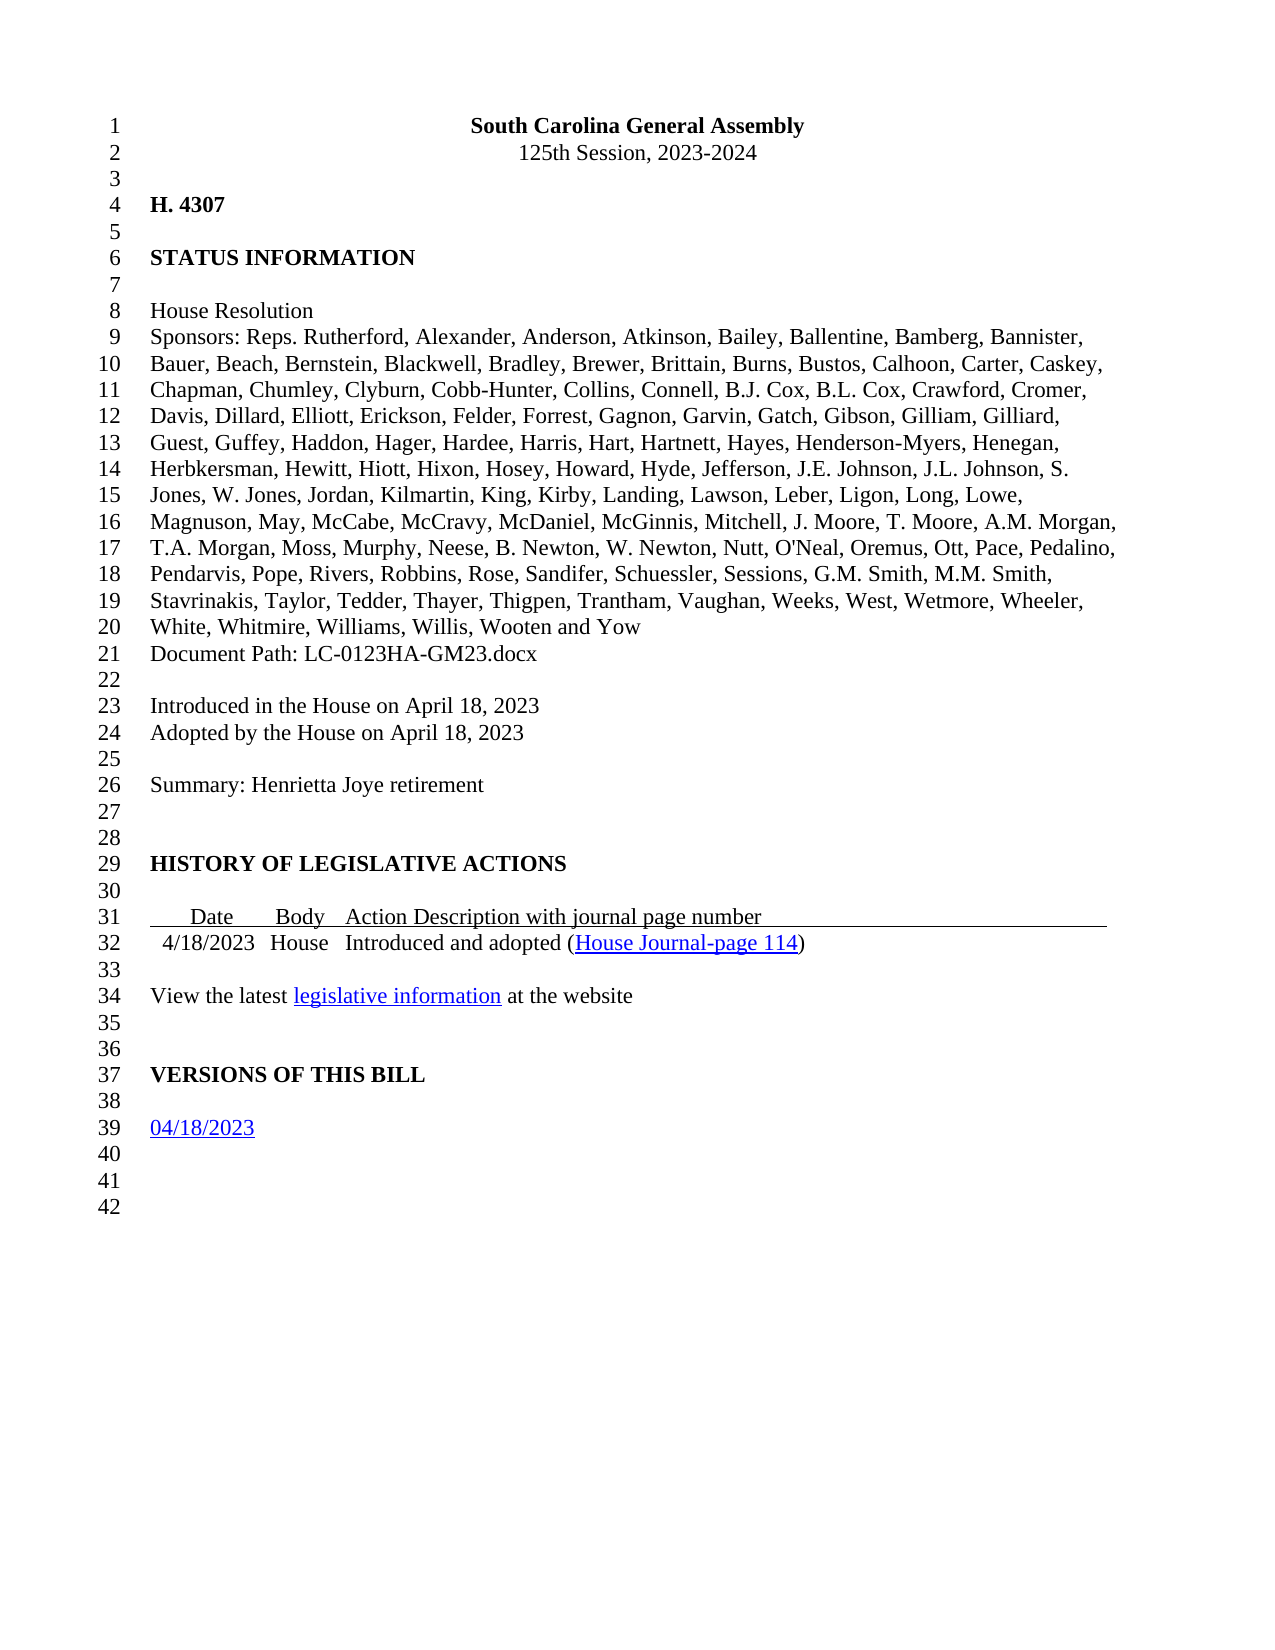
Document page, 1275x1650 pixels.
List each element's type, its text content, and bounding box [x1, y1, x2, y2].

text 04/18/2023 [150, 1114, 1125, 1140]
text Adopted by the House on April 18, 2023 [150, 719, 1125, 745]
text Document Path: LC-0123HA-GM23.docx [150, 639, 1125, 666]
text 4/18/2023 House Introduced and adopted (House Journal-page 114) [150, 929, 1125, 956]
text House Resolution [150, 297, 1125, 323]
text Date Body Action Description with journal page number [150, 903, 1125, 929]
text South Carolina General Assembly [150, 112, 1125, 139]
text H. 4307 [150, 192, 1125, 218]
text 125th Session, 2023-2024 [150, 139, 1125, 165]
text Introduced in the House on April 18, 2023 [150, 692, 1125, 719]
text STATUS INFORMATION [150, 244, 1125, 271]
text VERSIONS OF THIS BILL [150, 1061, 1125, 1088]
text Sponsors: Reps. Rutherford, Alexander, Anderson, Atkinson, Bailey, Ballentine, Bamberg, Bannister, Bauer, Beach, Bernstein, Blackwell, Bradley, Brewer, Brittain, Burns, Bustos, Calhoon, Carter, Caskey, Chapman, Chumley, Clyburn, Cobb-Hunter, Collins, Connell, B.J. Cox, B.L. Cox, Crawford, Cromer, Davis, Dillard, Elliott, Erickson, Felder, Forrest, Gagnon, Garvin, Gatch, Gibson, Gilliam, Gilliard, Guest, Guffey, Haddon, Hager, Hardee, Harris, Hart, Hartnett, Hayes, Henderson-Myers, Henegan, Herbkersman, Hewitt, Hiott, Hixon, Hosey, Howard, Hyde, Jefferson, J.E. Johnson, J.L. Johnson, S. Jones, W. Jones, Jordan, Kilmartin, King, Kirby, Landing, Lawson, Leber, Ligon, Long, Lowe, Magnuson, May, McCabe, McCravy, McDaniel, McGinnis, Mitchell, J. Moore, T. Moore, A.M. Morgan, T.A. Morgan, Moss, Murphy, Neese, B. Newton, W. Newton, Nutt, O'Neal, Oremus, Ott, Pace, Pedalino, Pendarvis, Pope, Rivers, Robbins, Rose, Sandifer, Schuessler, Sessions, G.M. Smith, M.M. Smith, Stavrinakis, Taylor, Tedder, Thayer, Thigpen, Trantham, Vaughan, Weeks, West, Wetmore, Wheeler, White, Whitmire, Williams, Willis, Wooten and Yow [150, 323, 1125, 639]
text View the latest legislative information at the website [150, 982, 1125, 1008]
text Summary: Henrietta Joye retirement [150, 771, 1125, 798]
text HISTORY OF LEGISLATIVE ACTIONS [150, 850, 1125, 877]
